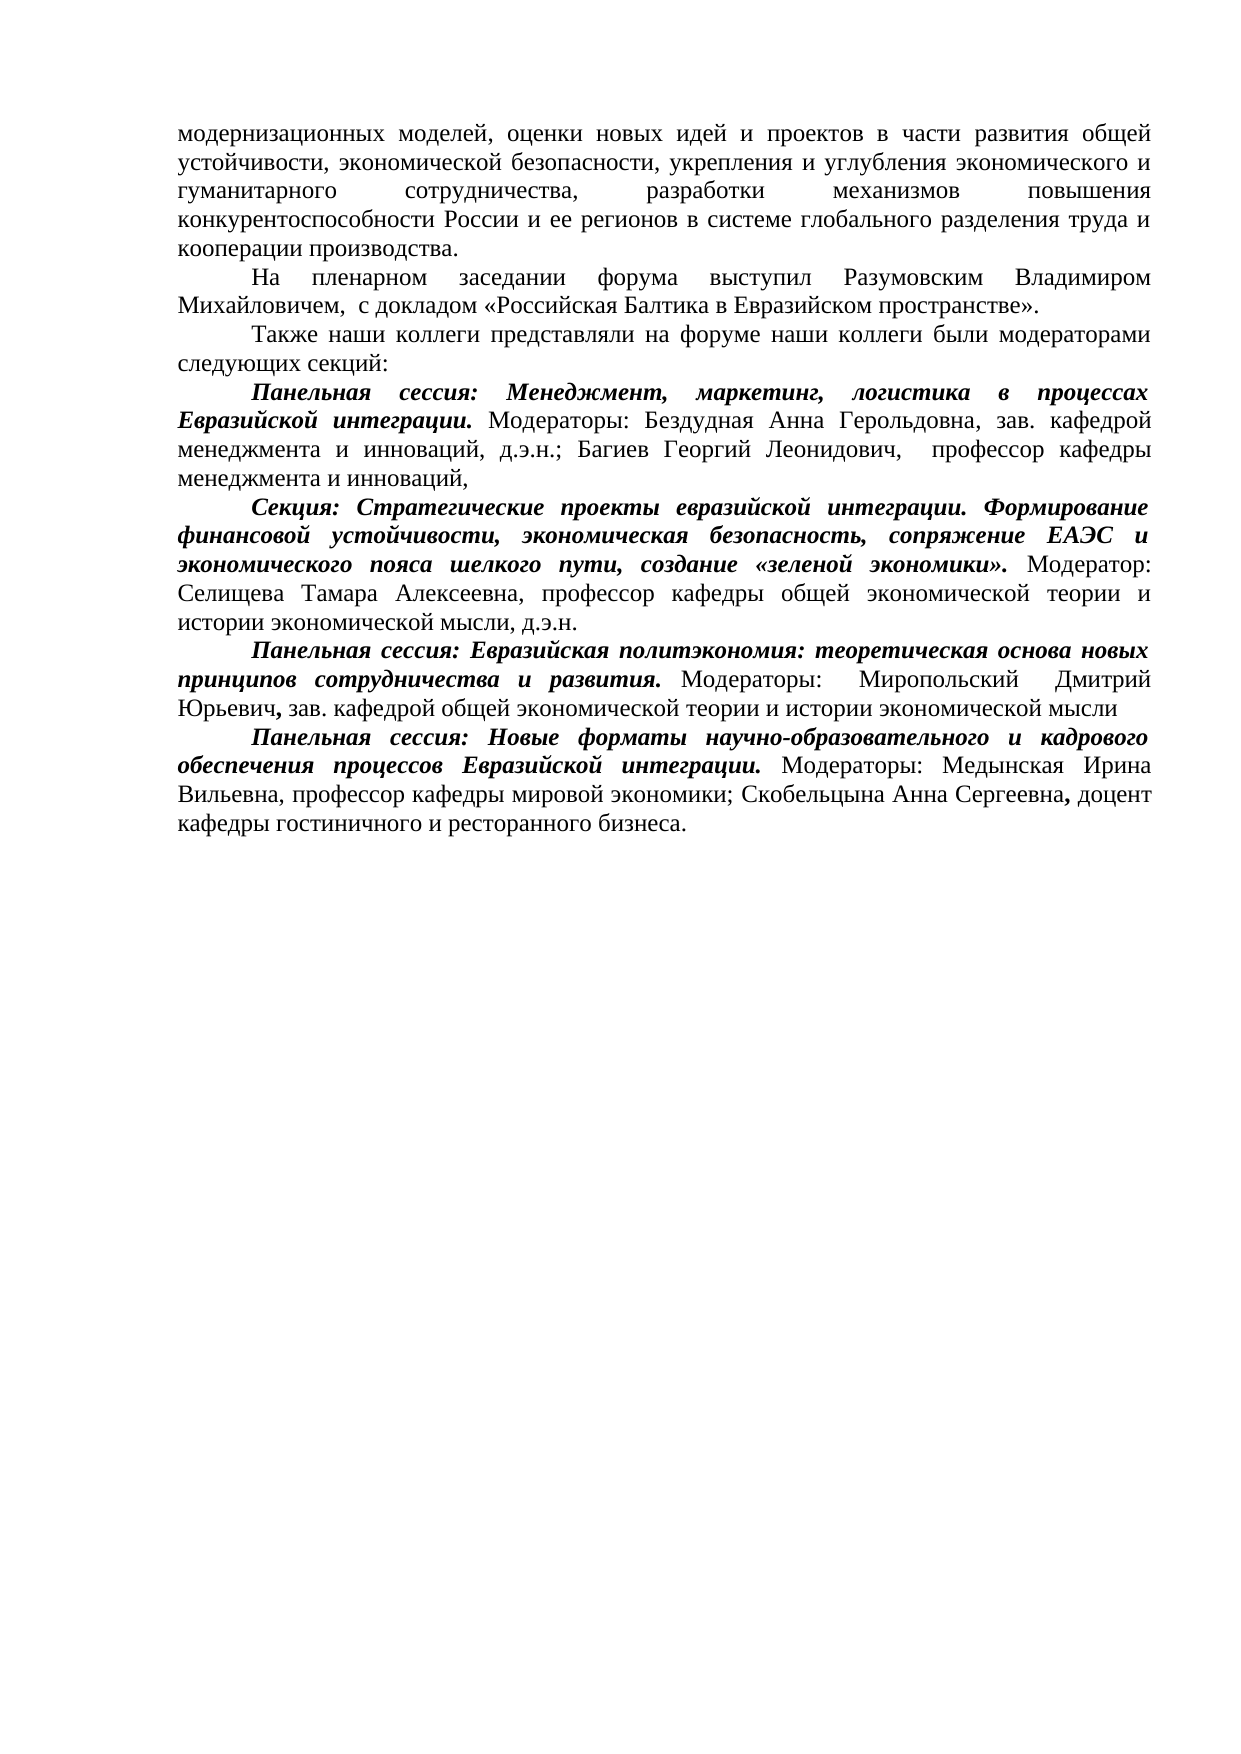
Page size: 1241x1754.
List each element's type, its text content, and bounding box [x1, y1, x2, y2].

text Также наши коллеги представляли на форуме наши коллеги были модераторами следующих секций: [177, 319, 1152, 377]
text На пленарном заседании форума выступил Разумовским Владимиром Михайловичем, с докладом «Российская Балтика в Евразийском пространстве». [177, 262, 1152, 319]
text Панельная сессия: Менеджмент, маркетинг, логистика в процессах Евразийской интеграции. Модераторы: Бездудная Анна Герольдовна, зав. кафедрой менеджмента и инноваций, д.э.н.; Багиев Георгий Леонидович, профессор кафедры менеджмента и инноваций, [177, 377, 1152, 492]
text Панельная сессия: Новые форматы научно-образовательного и кадрового обеспечения процессов Евразийской интеграции. Модераторы: Медынская Ирина Вильевна, профессор кафедры мировой экономики; Скобельцына Анна Сергеевна, доцент кафедры гостиничного и ресторанного бизнеса. [177, 722, 1152, 837]
text Секция: Стратегические проекты евразийской интеграции. Формирование финансовой устойчивости, экономическая безопасность, сопряжение ЕАЭС и экономического пояса шелкого пути, создание «зеленой экономики». Модератор: Селищева Тамара Алексеевна, профессор кафедры общей экономической теории и истории экономической мысли, д.э.н. [177, 492, 1152, 636]
text Панельная сессия: Евразийская политэкономия: теоретическая основа новых принципов сотрудничества и развития. Модераторы: Миропольский Дмитрий Юрьевич, зав. кафедрой общей экономической теории и истории экономической мысли [177, 636, 1152, 722]
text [177, 118, 1152, 262]
